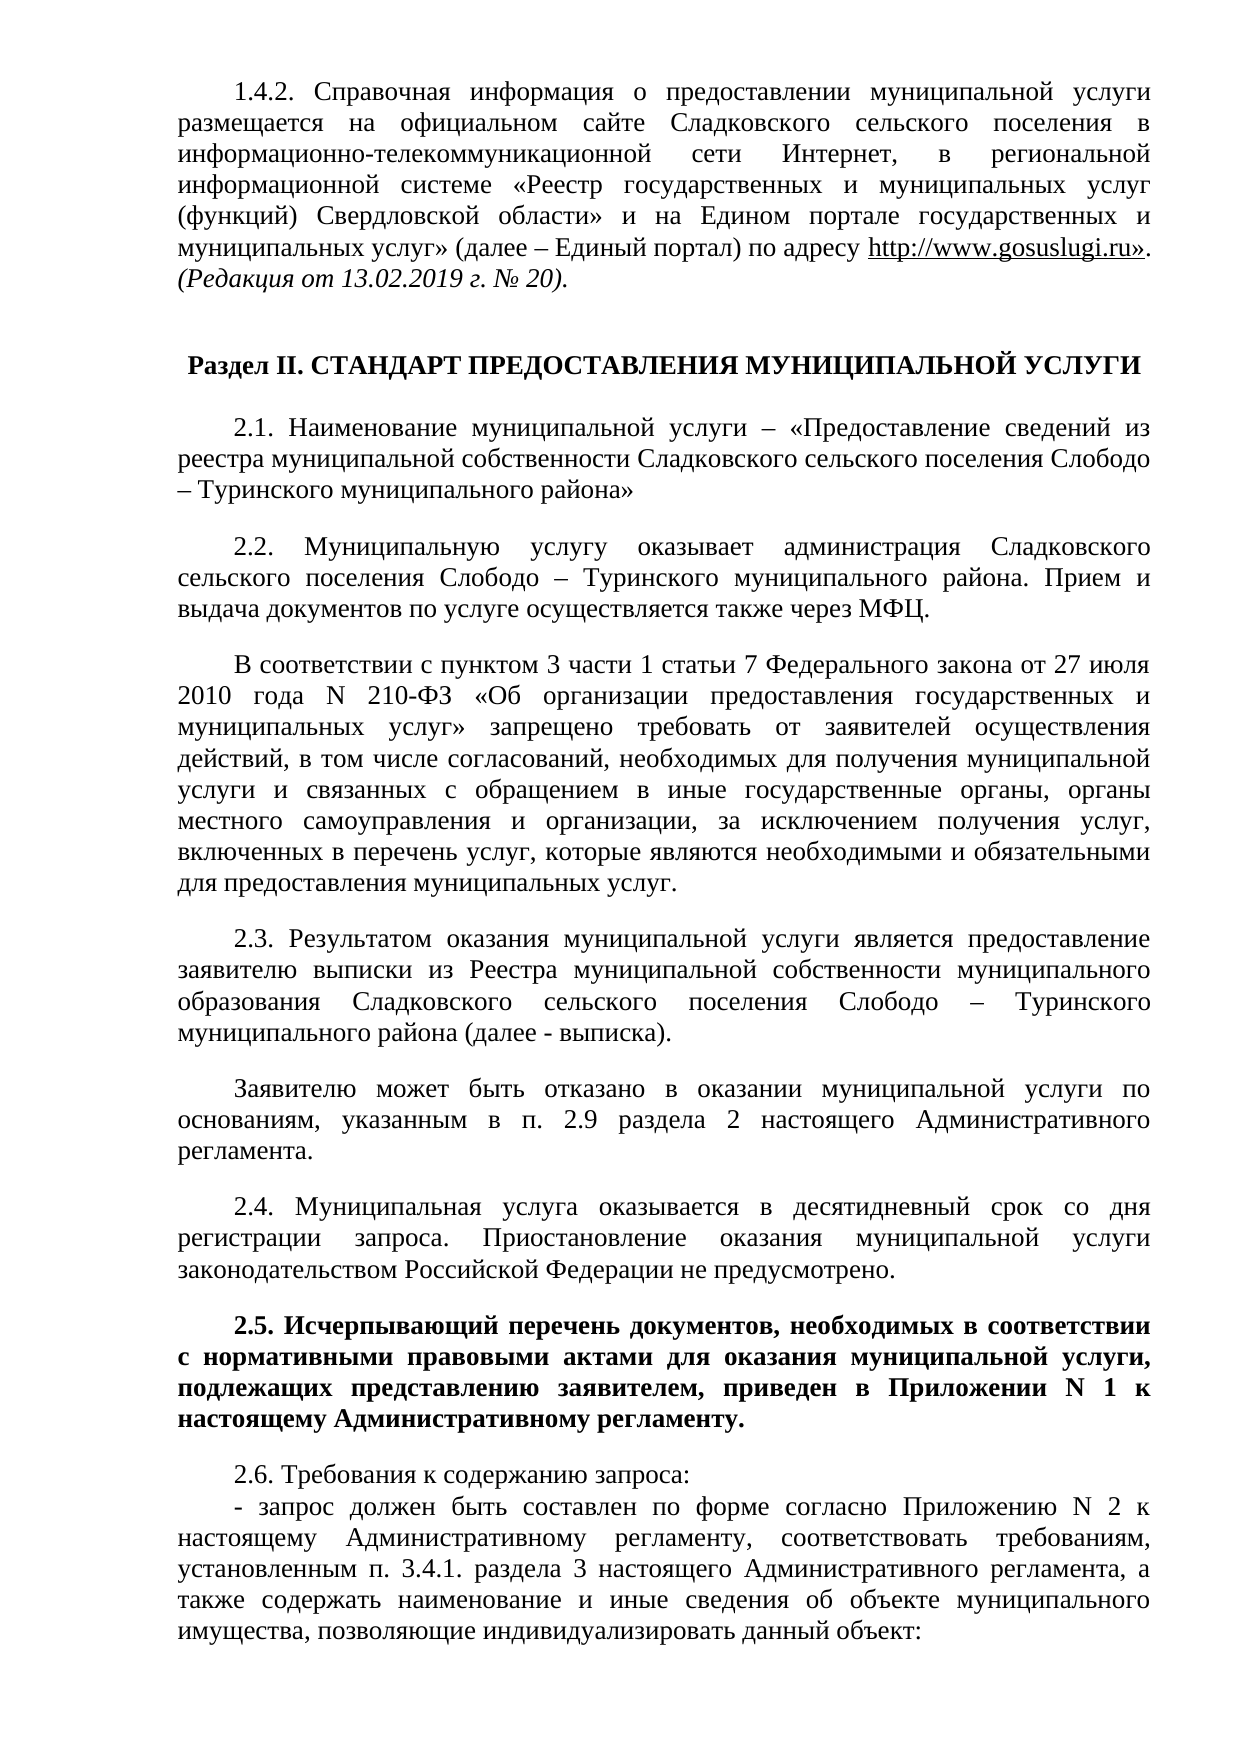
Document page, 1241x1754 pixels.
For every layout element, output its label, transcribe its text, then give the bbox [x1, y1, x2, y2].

text - запрос должен быть составлен по форме согласно Приложению N 2 к настоящему Административному регламенту, соответствовать требованиям, установленным п. 3.4.1. раздела 3 настоящего Административного регламента, а также содержать наименование и иные сведения об объекте муниципального имущества, позволяющие индивидуализировать данный объект: [177, 1489, 1152, 1645]
text Заявителю может быть отказано в оказании муниципальной услуги по основаниям, указанным в п. 2.9 раздела 2 настоящего Административного регламента. [177, 1072, 1152, 1165]
text 2.6. Требования к содержанию запроса: [177, 1458, 1152, 1489]
text 1.4.2. Справочная информация о предоставлении муниципальной услуги размещается на официальном сайте Сладковского сельского поселения в информационно-телекоммуникационной сети Интернет, в региональной информационной системе «Реестр государственных и муниципальных услуг (функций) Свердловской области» и на Едином портале государственных и муниципальных услуг» (далее – Единый портал) по адресу http://www.gosuslugi.ru». (Редакция от 13.02.2019 г. № 20). [177, 75, 1152, 293]
text 2.2. Муниципальную услугу оказывает администрация Сладковского сельского поселения Слободо – Туринского муниципального района. Прием и выдача документов по услуге осуществляется также через МФЦ. [177, 530, 1152, 623]
text 2.3. Результатом оказания муниципальной услуги является предоставление заявителю выписки из Реестра муниципальной собственности муниципального образования Сладковского сельского поселения Слободо – Туринского муниципального района (далее - выписка). [177, 922, 1152, 1047]
text 2.1. Наименование муниципальной услуги – «Предоставление сведений из реестра муниципальной собственности Сладковского сельского поселения Слободо – Туринского муниципального района» [177, 411, 1152, 505]
text 2.4. Муниципальная услуга оказывается в десятидневный срок со дня регистрации запроса. Приостановление оказания муниципальной услуги законодательством Российской Федерации не предусмотрено. [177, 1190, 1152, 1284]
text В соответствии с пунктом 3 части 1 статьи 7 Федерального закона от 27 июля 2010 года N 210-ФЗ «Об организации предоставления государственных и муниципальных услуг» запрещено требовать от заявителей осуществления действий, в том числе согласований, необходимых для получения муниципальной услуги и связанных с обращением в иные государственные органы, органы местного самоуправления и организации, за исключением получения услуг, включенных в перечень услуг, которые являются необходимыми и обязательными для предоставления муниципальных услуг. [177, 648, 1152, 897]
text Раздел II. СТАНДАРТ ПРЕДОСТАВЛЕНИЯ МУНИЦИПАЛЬНОЙ УСЛУГИ [177, 349, 1152, 380]
text 2.5. Исчерпывающий перечень документов, необходимых в соответствии с нормативными правовыми актами для оказания муниципальной услуги, подлежащих представлению заявителем, приведен в Приложении N 1 к настоящему Административному регламенту. [177, 1309, 1152, 1433]
